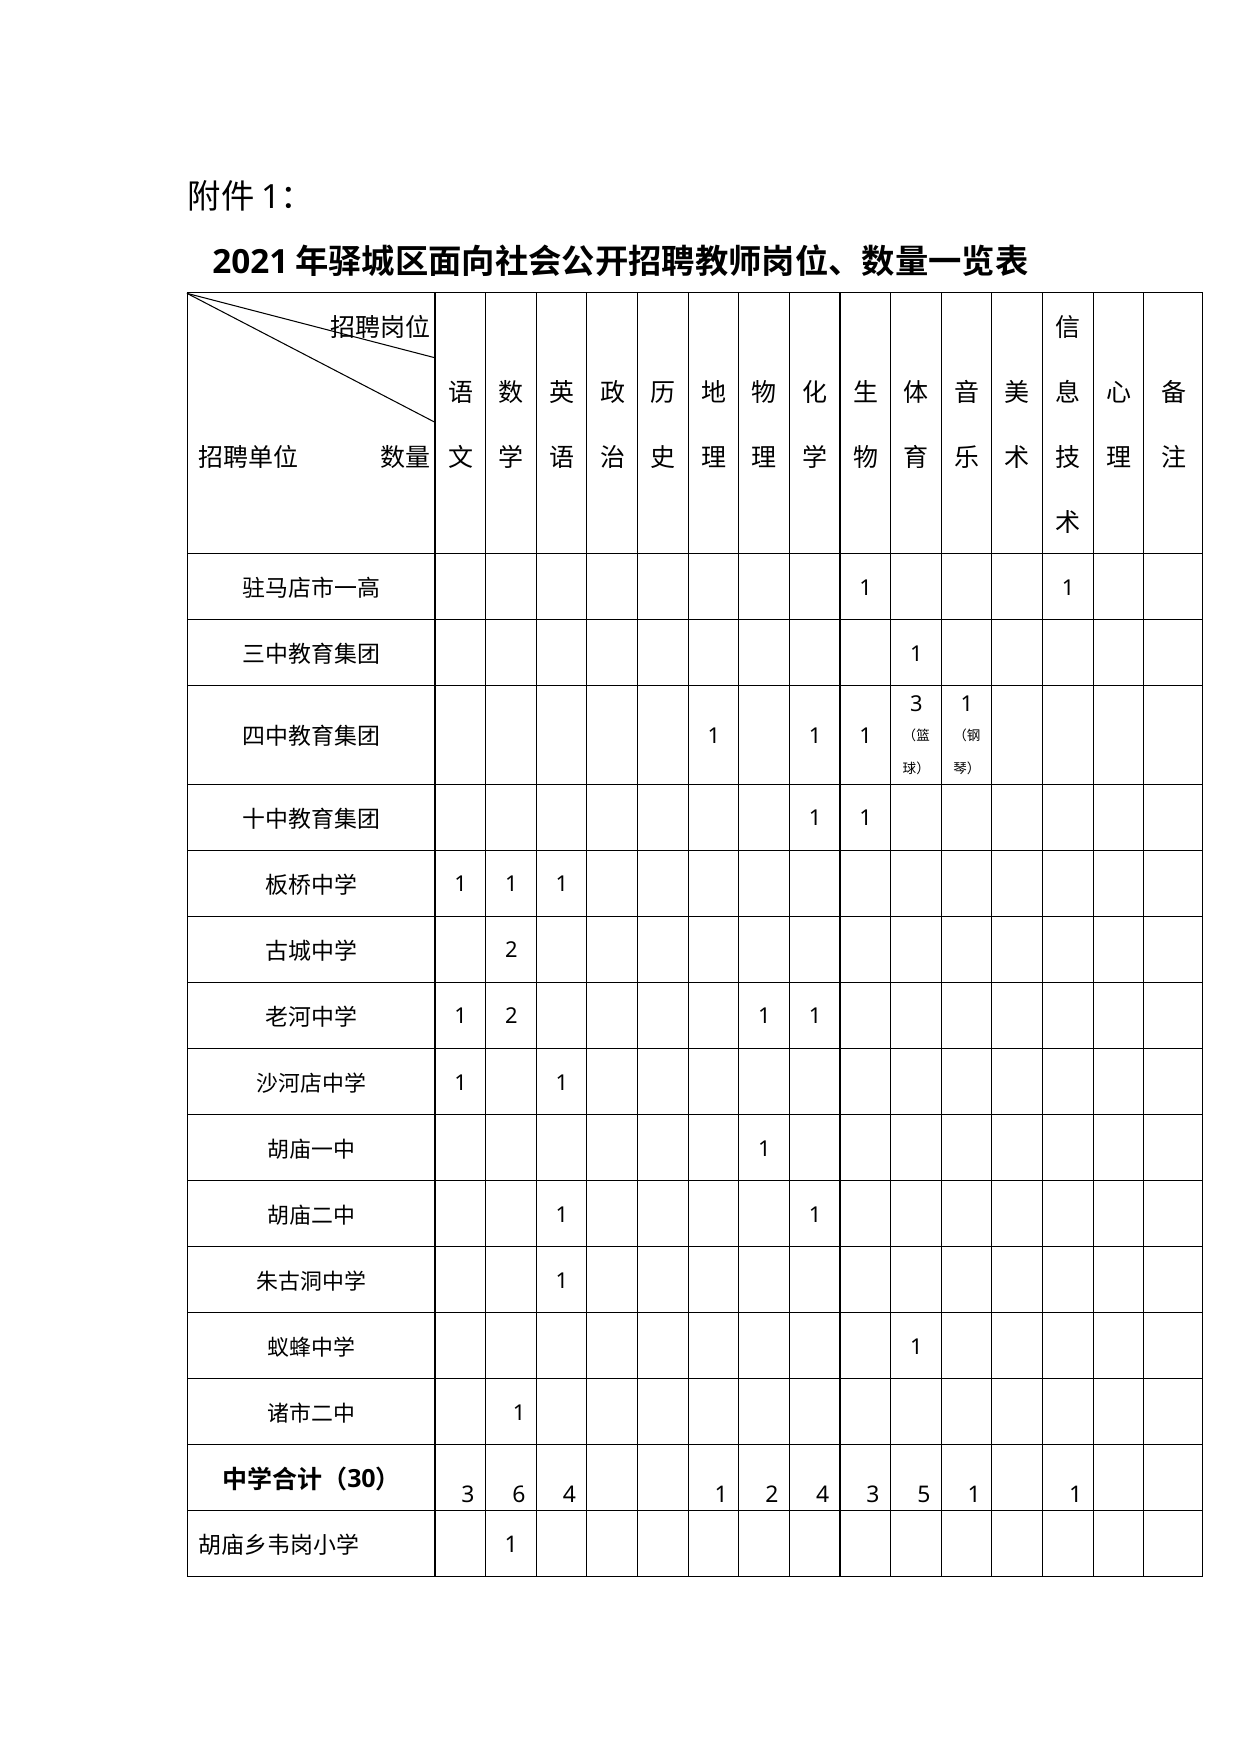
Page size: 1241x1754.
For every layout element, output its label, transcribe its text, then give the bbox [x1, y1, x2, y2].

table_cell [587, 620, 637, 685]
table_cell [992, 1511, 1042, 1576]
table_cell [1094, 851, 1143, 916]
table_cell [638, 851, 688, 916]
table_cell 四中教育集团 [188, 686, 434, 784]
table_cell [992, 785, 1042, 850]
table_cell [587, 1313, 637, 1378]
table_cell [436, 620, 485, 685]
table_cell [992, 1247, 1042, 1312]
table_cell [1144, 1115, 1202, 1180]
table_cell 朱古洞中学 [188, 1247, 434, 1312]
table_cell [790, 1247, 839, 1312]
table_cell [1144, 620, 1202, 685]
table_cell [486, 1181, 536, 1246]
table_cell 蚁蜂中学 [188, 1313, 434, 1378]
table_cell 十中教育集团 [188, 785, 434, 850]
table_cell [537, 1511, 586, 1576]
table_cell [841, 1049, 890, 1114]
table_cell 5 [891, 1445, 941, 1510]
table_cell [587, 1379, 637, 1444]
table_cell [486, 1115, 536, 1180]
table_header 体育 [891, 293, 941, 553]
table_cell 2 [486, 983, 536, 1048]
table_cell [587, 785, 637, 850]
table_cell [1144, 1511, 1202, 1576]
table_cell [739, 1511, 789, 1576]
table_cell [891, 1115, 941, 1180]
table_cell [942, 917, 991, 982]
table_cell 4 [790, 1445, 839, 1510]
table_header 数学 [486, 293, 536, 553]
table_header 美术 [992, 293, 1042, 553]
table_cell 2 [486, 917, 536, 982]
table_cell [739, 554, 789, 619]
table_cell 1 [1043, 554, 1093, 619]
table_cell 1 [790, 1181, 839, 1246]
table_cell [486, 620, 536, 685]
table_cell 1 [436, 983, 485, 1048]
table_cell [1144, 983, 1202, 1048]
table_cell [841, 1313, 890, 1378]
table_cell 1 [790, 785, 839, 850]
table_cell [1094, 1379, 1143, 1444]
table_cell [436, 917, 485, 982]
table_cell [689, 1181, 738, 1246]
table_cell 胡庙二中 [188, 1181, 434, 1246]
table_cell 1 [942, 1445, 991, 1510]
table_cell [891, 1181, 941, 1246]
table_cell [689, 785, 738, 850]
table_cell 1 [537, 851, 586, 916]
table_cell [1094, 1049, 1143, 1114]
table_cell [587, 917, 637, 982]
table_cell [1043, 1379, 1093, 1444]
table_cell [638, 983, 688, 1048]
table_cell [638, 554, 688, 619]
table_cell [436, 1181, 485, 1246]
table_cell 1 [891, 620, 941, 685]
table_cell [689, 1379, 738, 1444]
table_cell [537, 1115, 586, 1180]
table_cell 三中教育集团 [188, 620, 434, 685]
table_cell 驻马店市一高 [188, 554, 434, 619]
table_cell [1144, 554, 1202, 619]
table_cell [638, 1379, 688, 1444]
table_cell [891, 1379, 941, 1444]
table_cell 4 [537, 1445, 586, 1510]
table_cell [942, 983, 991, 1048]
table_cell 1 [1043, 1445, 1093, 1510]
table_header 物理 [739, 293, 789, 553]
table_cell 1 [486, 1379, 536, 1444]
table_cell [486, 554, 536, 619]
table_cell [587, 1181, 637, 1246]
table_cell [790, 1049, 839, 1114]
table_cell [942, 554, 991, 619]
table_cell [537, 1379, 586, 1444]
table_cell [1043, 983, 1093, 1048]
table_cell 1 [537, 1049, 586, 1114]
table_cell [841, 983, 890, 1048]
table_cell [1094, 1511, 1143, 1576]
table_cell [942, 620, 991, 685]
table_cell [1043, 1181, 1093, 1246]
table_cell 古城中学 [188, 917, 434, 982]
table_cell [942, 1049, 991, 1114]
table_cell [992, 1181, 1042, 1246]
table_cell [942, 1115, 991, 1180]
table_cell [1094, 1247, 1143, 1312]
table_cell [891, 851, 941, 916]
table_cell [739, 1379, 789, 1444]
table_cell [891, 1247, 941, 1312]
table_cell [1094, 686, 1143, 784]
table_cell 板桥中学 [188, 851, 434, 916]
table_cell [739, 785, 789, 850]
table_cell [841, 1181, 890, 1246]
table_cell [841, 1247, 890, 1312]
table_cell [1144, 851, 1202, 916]
table_cell [1094, 785, 1143, 850]
table_cell [1043, 620, 1093, 685]
table_cell [841, 1115, 890, 1180]
table_cell [689, 1511, 738, 1576]
table_cell [638, 1115, 688, 1180]
table_cell [739, 620, 789, 685]
table_cell [1144, 1181, 1202, 1246]
table_cell 1 [537, 1247, 586, 1312]
table_cell [739, 851, 789, 916]
table_cell [638, 1181, 688, 1246]
table_cell [689, 1313, 738, 1378]
table_cell [1144, 917, 1202, 982]
table_cell [790, 1115, 839, 1180]
table_cell [841, 851, 890, 916]
table_cell [790, 554, 839, 619]
table_header 英语 [537, 293, 586, 553]
table_cell [689, 620, 738, 685]
table_cell [1144, 1445, 1202, 1510]
table_cell [1144, 785, 1202, 850]
table_cell 3（篮球） [891, 686, 941, 784]
table_cell [1043, 917, 1093, 982]
table_cell [689, 1247, 738, 1312]
table_cell [486, 686, 536, 784]
table_cell [992, 686, 1042, 784]
table_header 招聘岗位 招聘单位 数量 [188, 295, 434, 553]
table_cell 1 [689, 1445, 738, 1510]
table_cell [436, 554, 485, 619]
table_cell 2 [739, 1445, 789, 1510]
table_cell [587, 554, 637, 619]
table_cell [1043, 1511, 1093, 1576]
table_cell [891, 917, 941, 982]
table_cell [1094, 1445, 1143, 1510]
table_cell [992, 851, 1042, 916]
table_cell [587, 851, 637, 916]
table_cell 1 [739, 1115, 789, 1180]
table_header 信息技术 [1043, 293, 1093, 553]
table_cell 1（钢琴） [942, 686, 991, 784]
table_cell [992, 554, 1042, 619]
table_cell [436, 1247, 485, 1312]
table_cell [587, 983, 637, 1048]
table_cell [992, 620, 1042, 685]
table_cell [587, 1511, 637, 1576]
table_cell [992, 1445, 1042, 1510]
table_cell [436, 1115, 485, 1180]
table_cell [486, 1313, 536, 1378]
table_cell [739, 686, 789, 784]
table_cell [638, 1445, 688, 1510]
table_header 生物 [841, 293, 890, 553]
table_cell [992, 1115, 1042, 1180]
table_cell [1144, 686, 1202, 784]
table_cell [790, 620, 839, 685]
table_cell [1144, 1313, 1202, 1378]
table_header 备 注 [1144, 293, 1202, 553]
table_cell [1043, 1115, 1093, 1180]
table_cell [1094, 1313, 1143, 1378]
table_cell [436, 686, 485, 784]
table_cell [587, 686, 637, 784]
table_cell [1043, 686, 1093, 784]
table_cell [537, 554, 586, 619]
table_cell 1 [790, 686, 839, 784]
table_cell [587, 1247, 637, 1312]
table_cell [790, 1379, 839, 1444]
table_cell [992, 983, 1042, 1048]
table_cell [1094, 620, 1143, 685]
table_cell [942, 785, 991, 850]
table_cell 1 [841, 785, 890, 850]
table_cell [638, 1511, 688, 1576]
table_cell [587, 1049, 637, 1114]
table_cell [992, 917, 1042, 982]
table_cell 1 [436, 851, 485, 916]
table_cell 胡庙乡韦岗小学 [188, 1511, 434, 1576]
table_cell [1043, 1313, 1093, 1378]
table_cell [942, 1181, 991, 1246]
table_cell [992, 1379, 1042, 1444]
table_cell [1144, 1049, 1202, 1114]
table_cell [1043, 851, 1093, 916]
table_cell [992, 1313, 1042, 1378]
table_cell [587, 1445, 637, 1510]
table_cell 1 [739, 983, 789, 1048]
table_cell [1043, 1247, 1093, 1312]
table_cell 1 [841, 554, 890, 619]
table_cell [638, 785, 688, 850]
table_cell [891, 1049, 941, 1114]
table_cell [486, 1049, 536, 1114]
table_cell 1 [841, 686, 890, 784]
table_cell [891, 785, 941, 850]
table_cell [638, 1313, 688, 1378]
table_cell [739, 1181, 789, 1246]
table_header 招聘岗位 招聘单位 数量 [192, 293, 434, 356]
table_cell [841, 1511, 890, 1576]
table_cell [638, 1247, 688, 1312]
table_cell [537, 1313, 586, 1378]
table_cell [739, 1313, 789, 1378]
table_cell [537, 686, 586, 784]
table_cell [739, 917, 789, 982]
table_cell 1 [790, 983, 839, 1048]
table_cell [790, 1313, 839, 1378]
table_cell 1 [689, 686, 738, 784]
table_cell [689, 554, 738, 619]
table_cell [942, 1511, 991, 1576]
text 2021年驿城区面向社会公开招聘教师岗位、数量一览表 [187, 227, 1053, 292]
table_cell 老河中学 [188, 983, 434, 1048]
table_cell 1 [537, 1181, 586, 1246]
table_cell [537, 785, 586, 850]
table_cell [1144, 1379, 1202, 1444]
table_header 历史 [638, 293, 688, 553]
table_cell [1094, 554, 1143, 619]
table_cell [638, 1049, 688, 1114]
table_cell [1144, 1247, 1202, 1312]
table_cell 3 [841, 1445, 890, 1510]
table_cell [891, 1511, 941, 1576]
table_cell [942, 1313, 991, 1378]
table_cell [1094, 1115, 1143, 1180]
table_cell [1043, 785, 1093, 850]
table_cell [436, 1379, 485, 1444]
table_cell 6 [486, 1445, 536, 1510]
table_cell [638, 620, 688, 685]
table_cell [436, 785, 485, 850]
table_cell 1 [436, 1049, 485, 1114]
table_header 心理 [1094, 293, 1143, 553]
table_cell [790, 851, 839, 916]
table_cell [891, 554, 941, 619]
table_cell 诸市二中 [188, 1379, 434, 1444]
table_cell [689, 983, 738, 1048]
table_cell 中学合计（30） [188, 1445, 434, 1510]
table_cell [992, 1049, 1042, 1114]
table_cell [689, 1049, 738, 1114]
table_cell 1 [891, 1313, 941, 1378]
table_cell 1 [486, 851, 536, 916]
table_cell [436, 1313, 485, 1378]
table_cell [537, 917, 586, 982]
table_cell [790, 917, 839, 982]
table_header 政治 [587, 293, 637, 553]
table_cell 沙河店中学 [188, 1049, 434, 1114]
table_header 化学 [790, 293, 839, 553]
table_cell [841, 1379, 890, 1444]
table_cell [841, 917, 890, 982]
table_cell [942, 851, 991, 916]
table_header 语文 [436, 293, 485, 553]
table_cell [790, 1511, 839, 1576]
table_cell [638, 917, 688, 982]
table_cell [739, 1049, 789, 1114]
table_cell 1 [486, 1511, 536, 1576]
table_cell [942, 1379, 991, 1444]
table_cell [942, 1247, 991, 1312]
table_cell [891, 983, 941, 1048]
table_cell 胡庙一中 [188, 1115, 434, 1180]
table_cell [436, 1511, 485, 1576]
table_cell [638, 686, 688, 784]
text 附件1： [187, 162, 1053, 227]
table_cell [1043, 1049, 1093, 1114]
table_cell [689, 917, 738, 982]
table_cell [1094, 917, 1143, 982]
table_cell [689, 851, 738, 916]
table_cell [689, 1115, 738, 1180]
table_header 地理 [689, 293, 738, 553]
table_cell [841, 620, 890, 685]
table_cell [1094, 1181, 1143, 1246]
table_cell [486, 785, 536, 850]
table_cell [587, 1115, 637, 1180]
table_cell [537, 620, 586, 685]
table_cell [537, 983, 586, 1048]
table_header 音乐 [942, 293, 991, 553]
table_cell [1094, 983, 1143, 1048]
table_cell [486, 1247, 536, 1312]
table_cell [739, 1247, 789, 1312]
table_cell 3 [436, 1445, 485, 1510]
